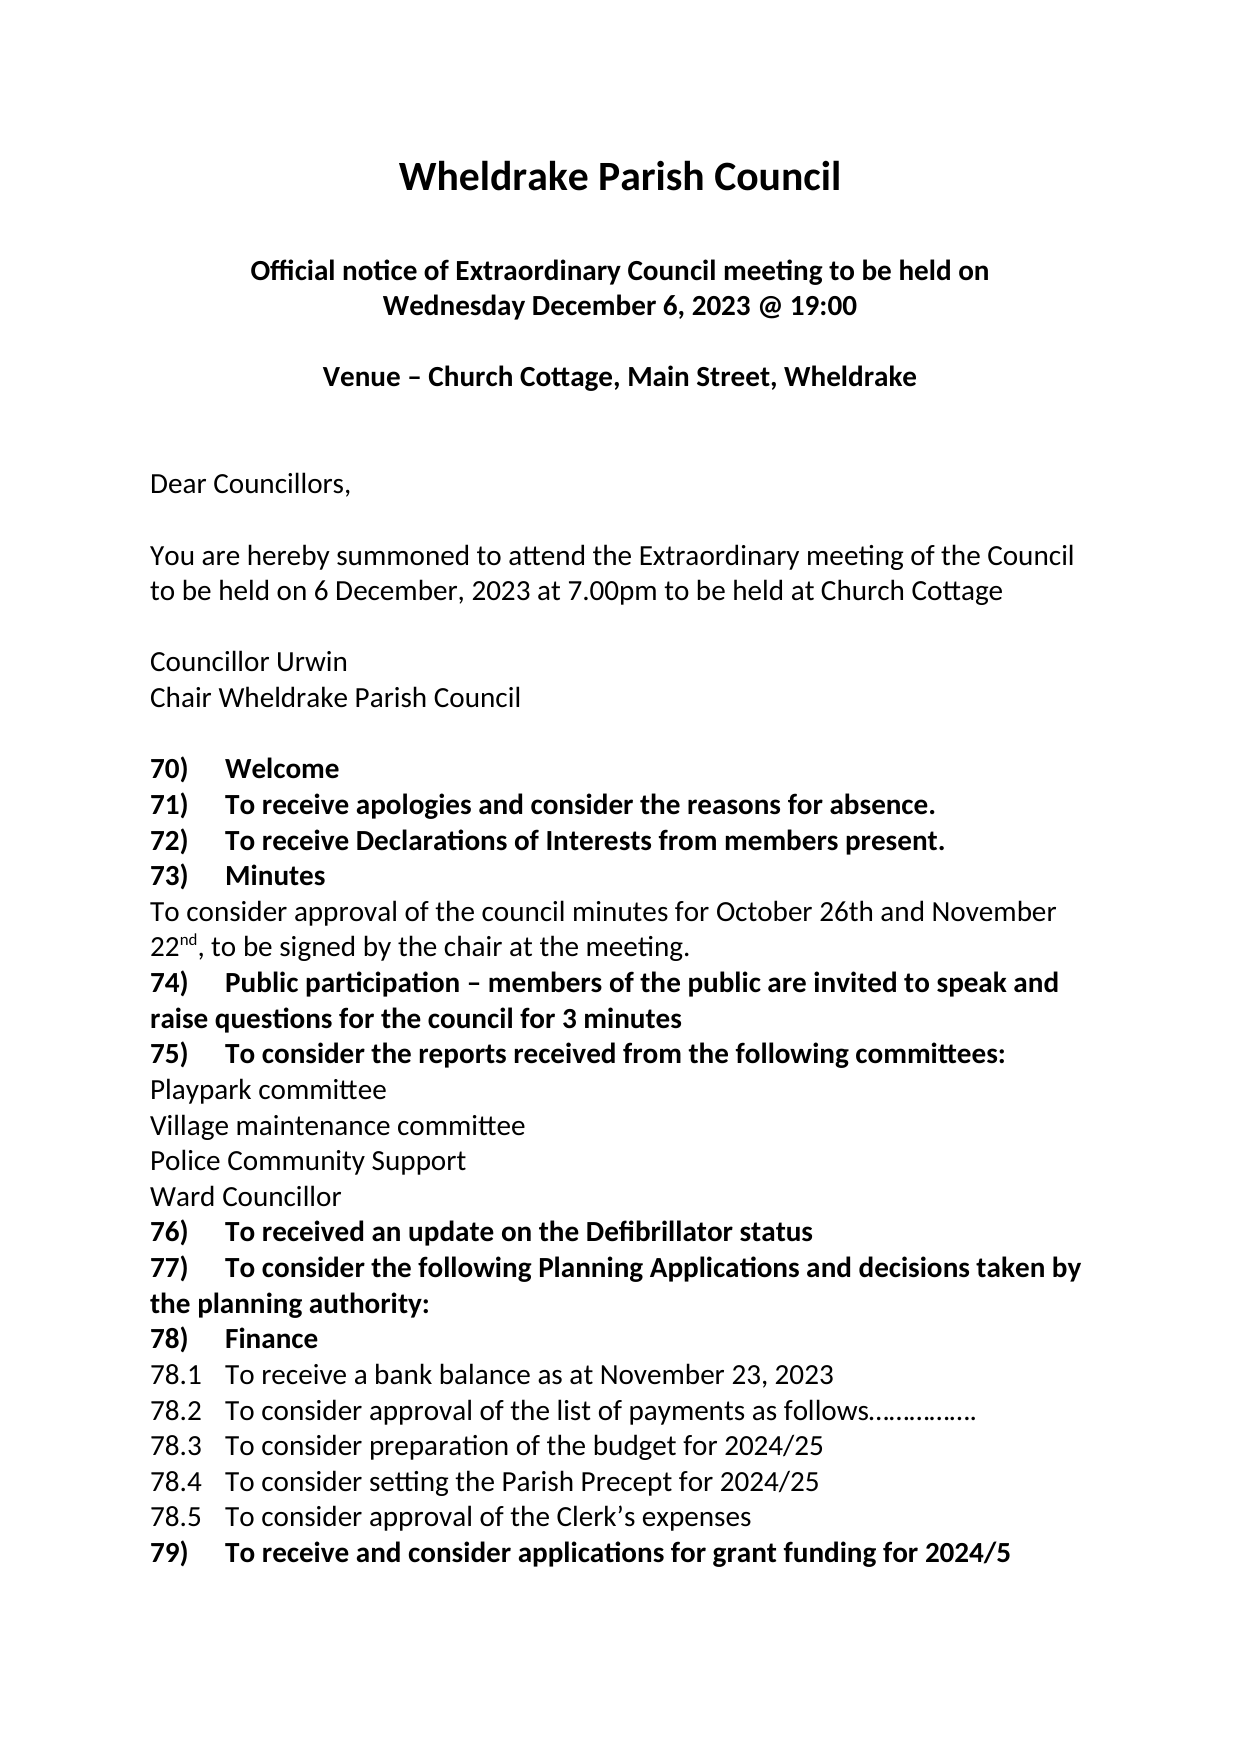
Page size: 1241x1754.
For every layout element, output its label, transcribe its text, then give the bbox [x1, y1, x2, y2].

text 77) To consider the following Planning Applications and decisions taken by the planning authority: [150, 1249, 1090, 1320]
text You are hereby summoned to attend the Extraordinary meeting of the Council to be held on 6 December, 2023 at 7.00pm to be held at Church Cottage [150, 537, 1090, 608]
text 73) Minutes [150, 857, 1090, 893]
text 78.3 To consider preparation of the budget for 2024/25 [150, 1427, 1090, 1463]
text Village maintenance committee [150, 1107, 1090, 1142]
text 79) To receive and consider applications for grant funding for 2024/5 [150, 1534, 1090, 1570]
text 78.2 To consider approval of the list of payments as follows……………. [150, 1392, 1090, 1427]
text 78) Finance [150, 1320, 1090, 1356]
text Playpark committee [150, 1071, 1090, 1107]
text Ward Councillor [150, 1178, 1090, 1213]
text Dear Councillors, [150, 465, 1090, 501]
text Wheldrake Parish Council [150, 150, 1090, 201]
text 71) To receive apologies and consider the reasons for absence. [150, 786, 1090, 822]
text Wednesday December 6, 2023 @ 19:00 [150, 287, 1090, 323]
text To consider approval of the council minutes for October 26th and November 22nd, to be signed by the chair at the meeting. [150, 893, 1090, 964]
text 76) To received an update on the Defibrillator status [150, 1213, 1090, 1249]
text 74) Public participation – members of the public are invited to speak and raise questions for the council for 3 minutes [150, 964, 1090, 1035]
text Police Community Support [150, 1142, 1090, 1178]
text 72) To receive Declarations of Interests from members present. [150, 822, 1090, 857]
text Official notice of Extraordinary Council meeting to be held on [150, 252, 1090, 287]
text 70) Welcome [150, 750, 1090, 786]
text 78.4 To consider setting the Parish Precept for 2024/25 [150, 1463, 1090, 1498]
text 75) To consider the reports received from the following committees: [150, 1035, 1090, 1071]
text 78.1 To receive a bank balance as at November 23, 2023 [150, 1356, 1090, 1392]
text Venue – Church Cottage, Main Street, Wheldrake [150, 358, 1090, 394]
text Councillor Urwin [150, 643, 1090, 679]
text Chair Wheldrake Parish Council [150, 679, 1090, 715]
text 78.5 To consider approval of the Clerk’s expenses [150, 1498, 1090, 1534]
